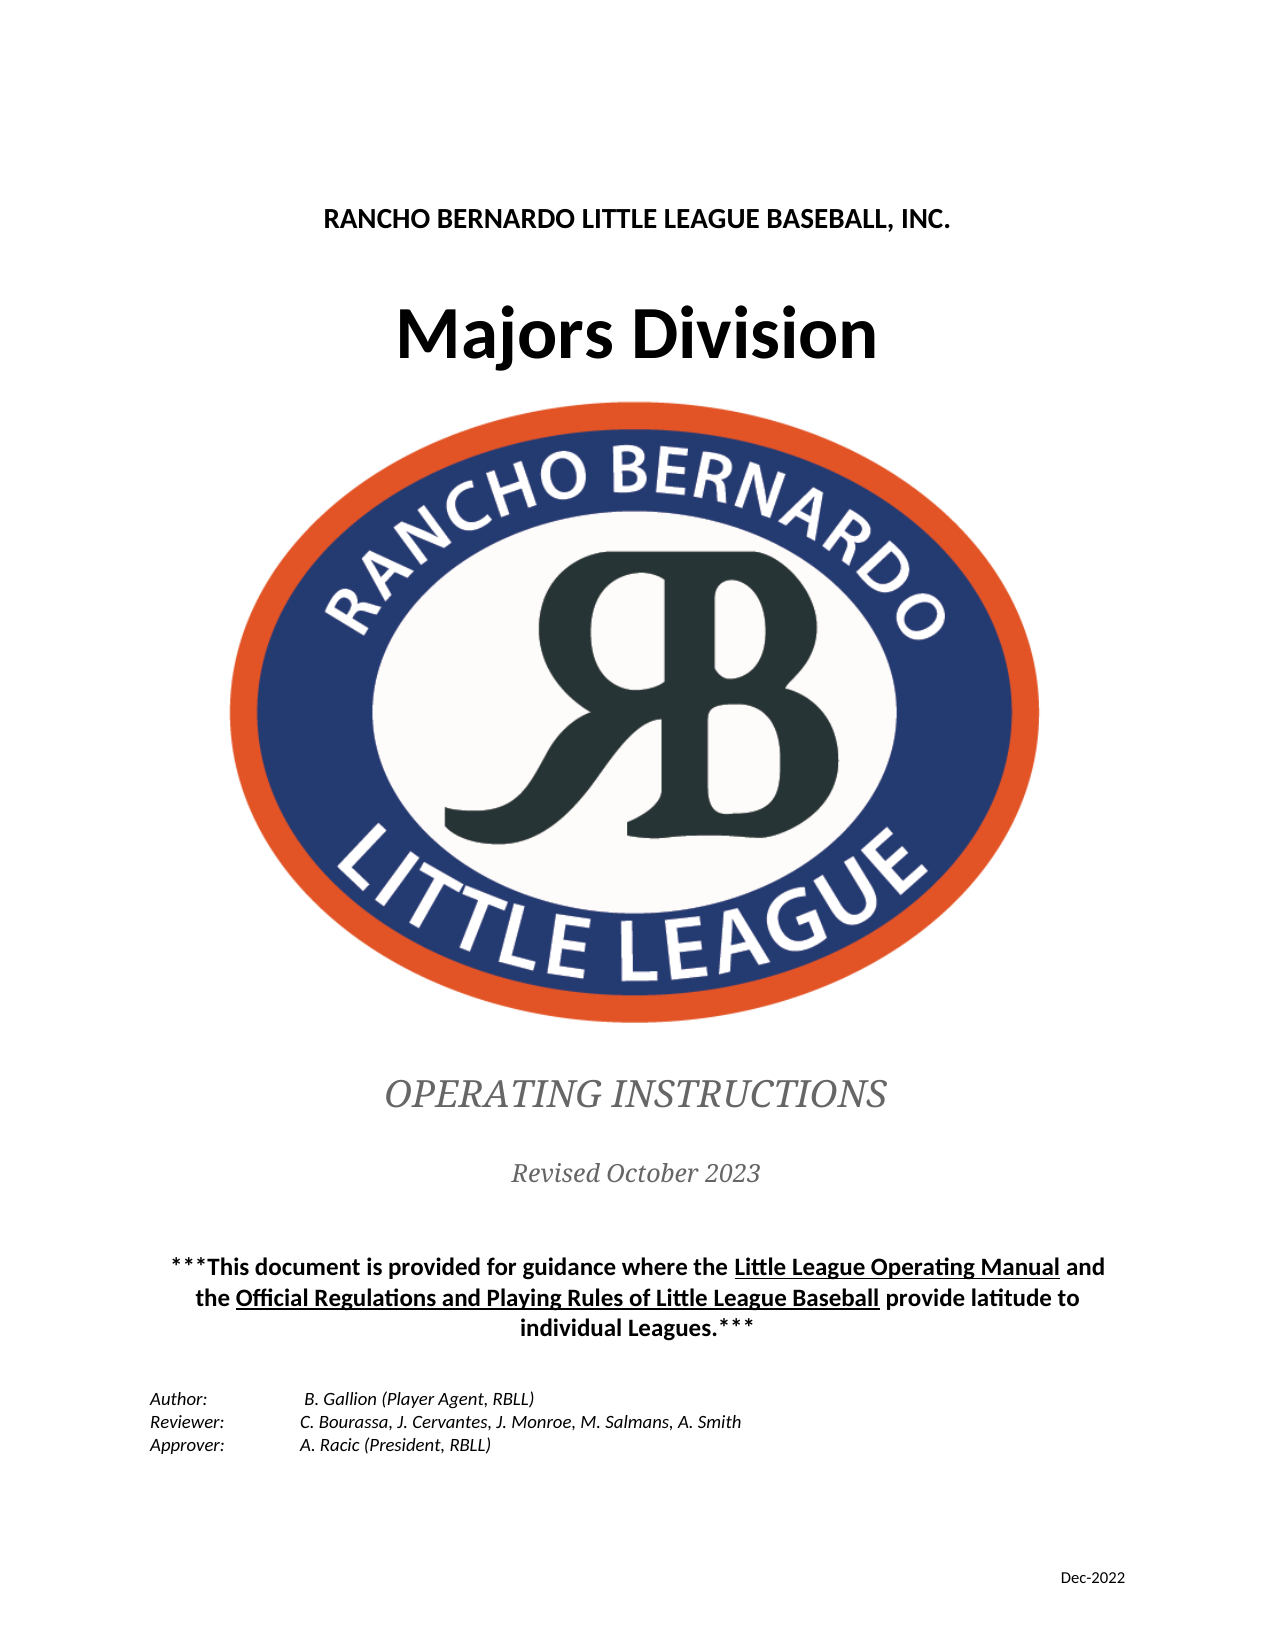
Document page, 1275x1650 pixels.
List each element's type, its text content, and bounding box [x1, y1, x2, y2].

text Approver: A. Racic (President, RBLL) [150, 1433, 1125, 1456]
text Author: B. Gallion (Player Agent, RBLL) [150, 1387, 1125, 1410]
picture [150, 389, 1125, 1030]
subtitle OPERATING INSTRUCTIONS [150, 1068, 1125, 1119]
subtitle Revised October 2023 [150, 1156, 1125, 1190]
title Majors Division [150, 286, 1125, 377]
text Reviewer: C. Bourassa, J. Cervantes, J. Monroe, M. Salmans, A. Smith [150, 1410, 1125, 1433]
title RANCHO BERNARDO LITTLE LEAGUE BASEBALL, INC. [150, 200, 1125, 236]
text ***This document is provided for guidance where the Little League Operating Manual and the Official Regulations and Playing Rules of Little League Baseball provide latitude to individual Leagues.*** [150, 1252, 1125, 1343]
